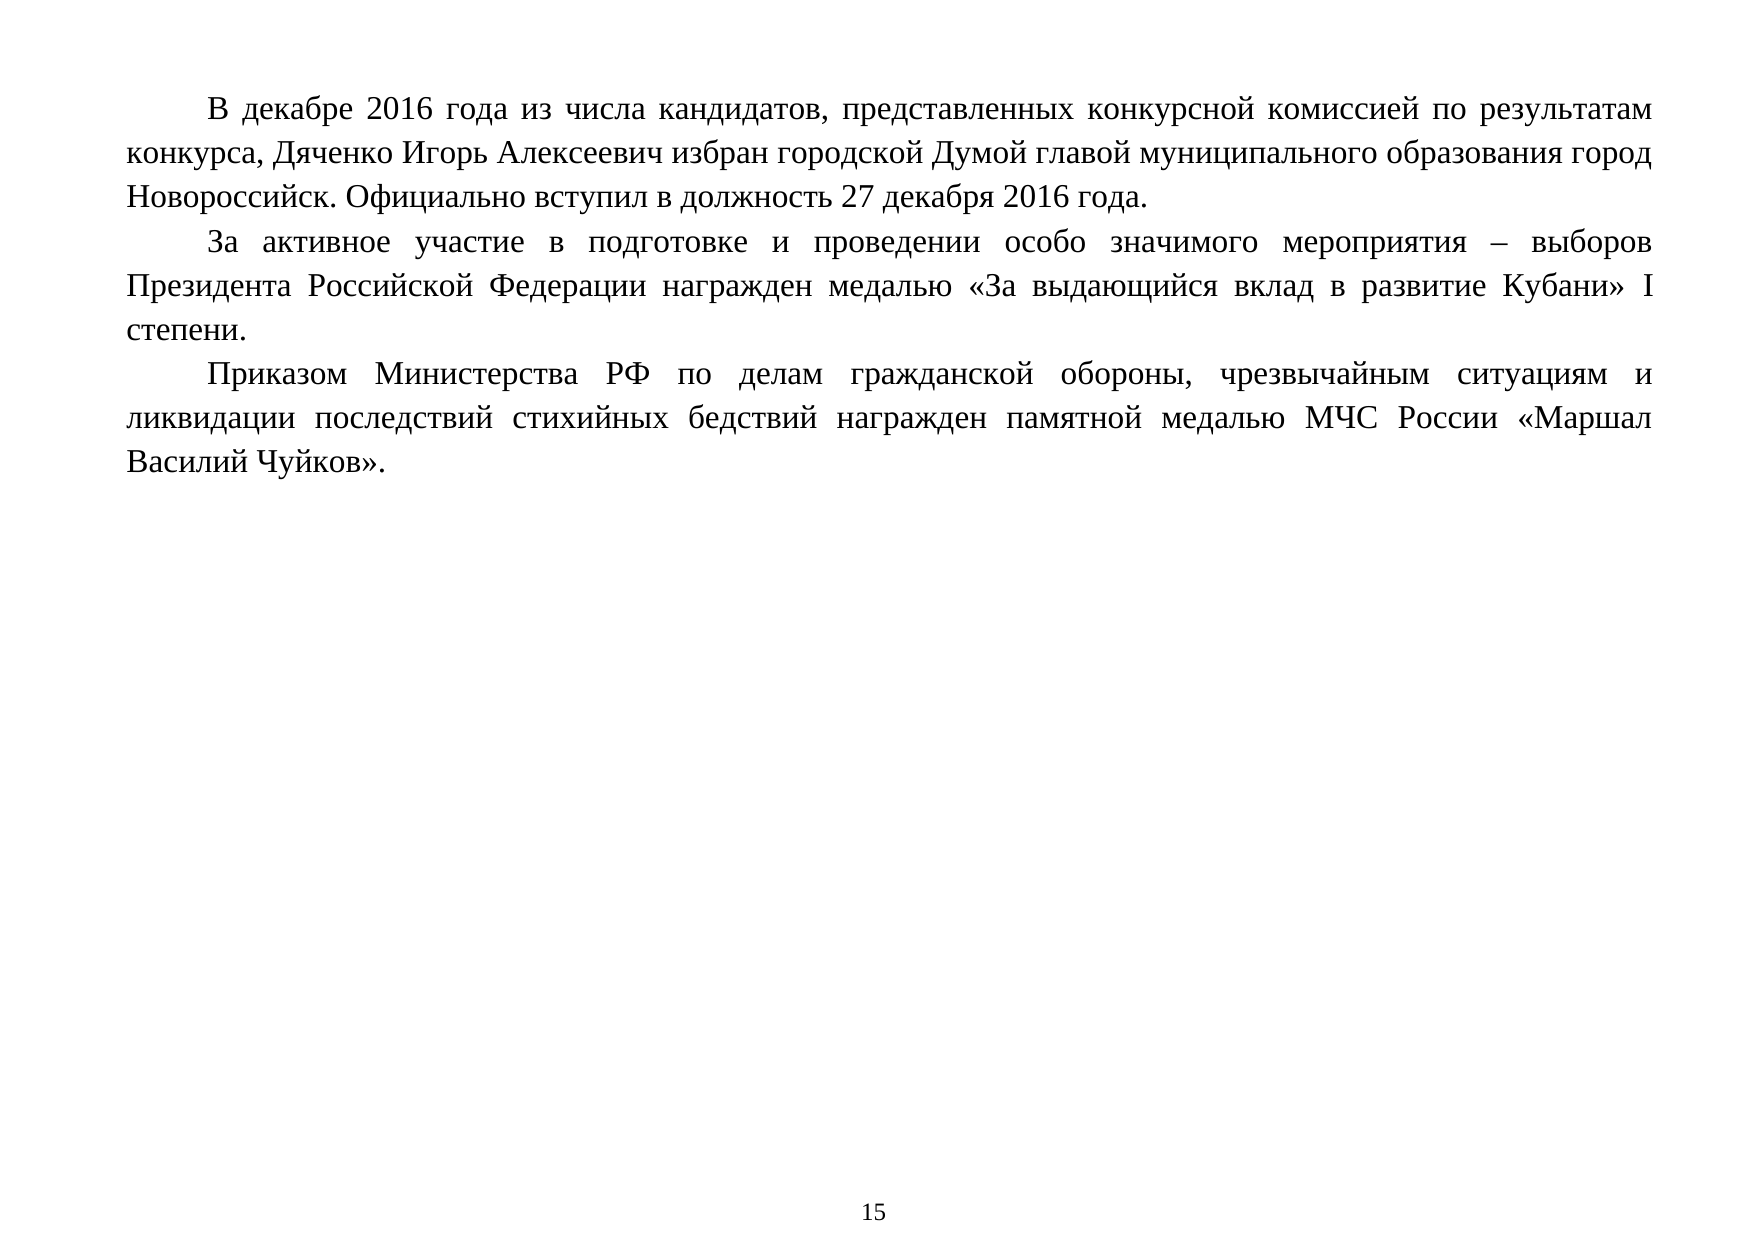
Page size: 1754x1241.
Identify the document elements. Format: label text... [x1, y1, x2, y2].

text В декабре 2016 года из числа кандидатов, представленных конкурсной комиссией по результатам конкурса, Дяченко Игорь Алексеевич избран городской Думой главой муниципального образования город Новороссийск. Официально вступил в должность 27 декабря 2016 года. [126, 89, 1654, 215]
text Приказом Министерства РФ по делам гражданской обороны, чрезвычайным ситуациям и ликвидации последствий стихийных бедствий награжден памятной медалью МЧС России «Маршал Василий Чуйков». [126, 353, 1654, 479]
text За активное участие в подготовке и проведении особо значимого мероприятия – выборов Президента Российской Федерации награжден медалью «За выдающийся вклад в развитие Кубани» I степени. [126, 221, 1654, 347]
